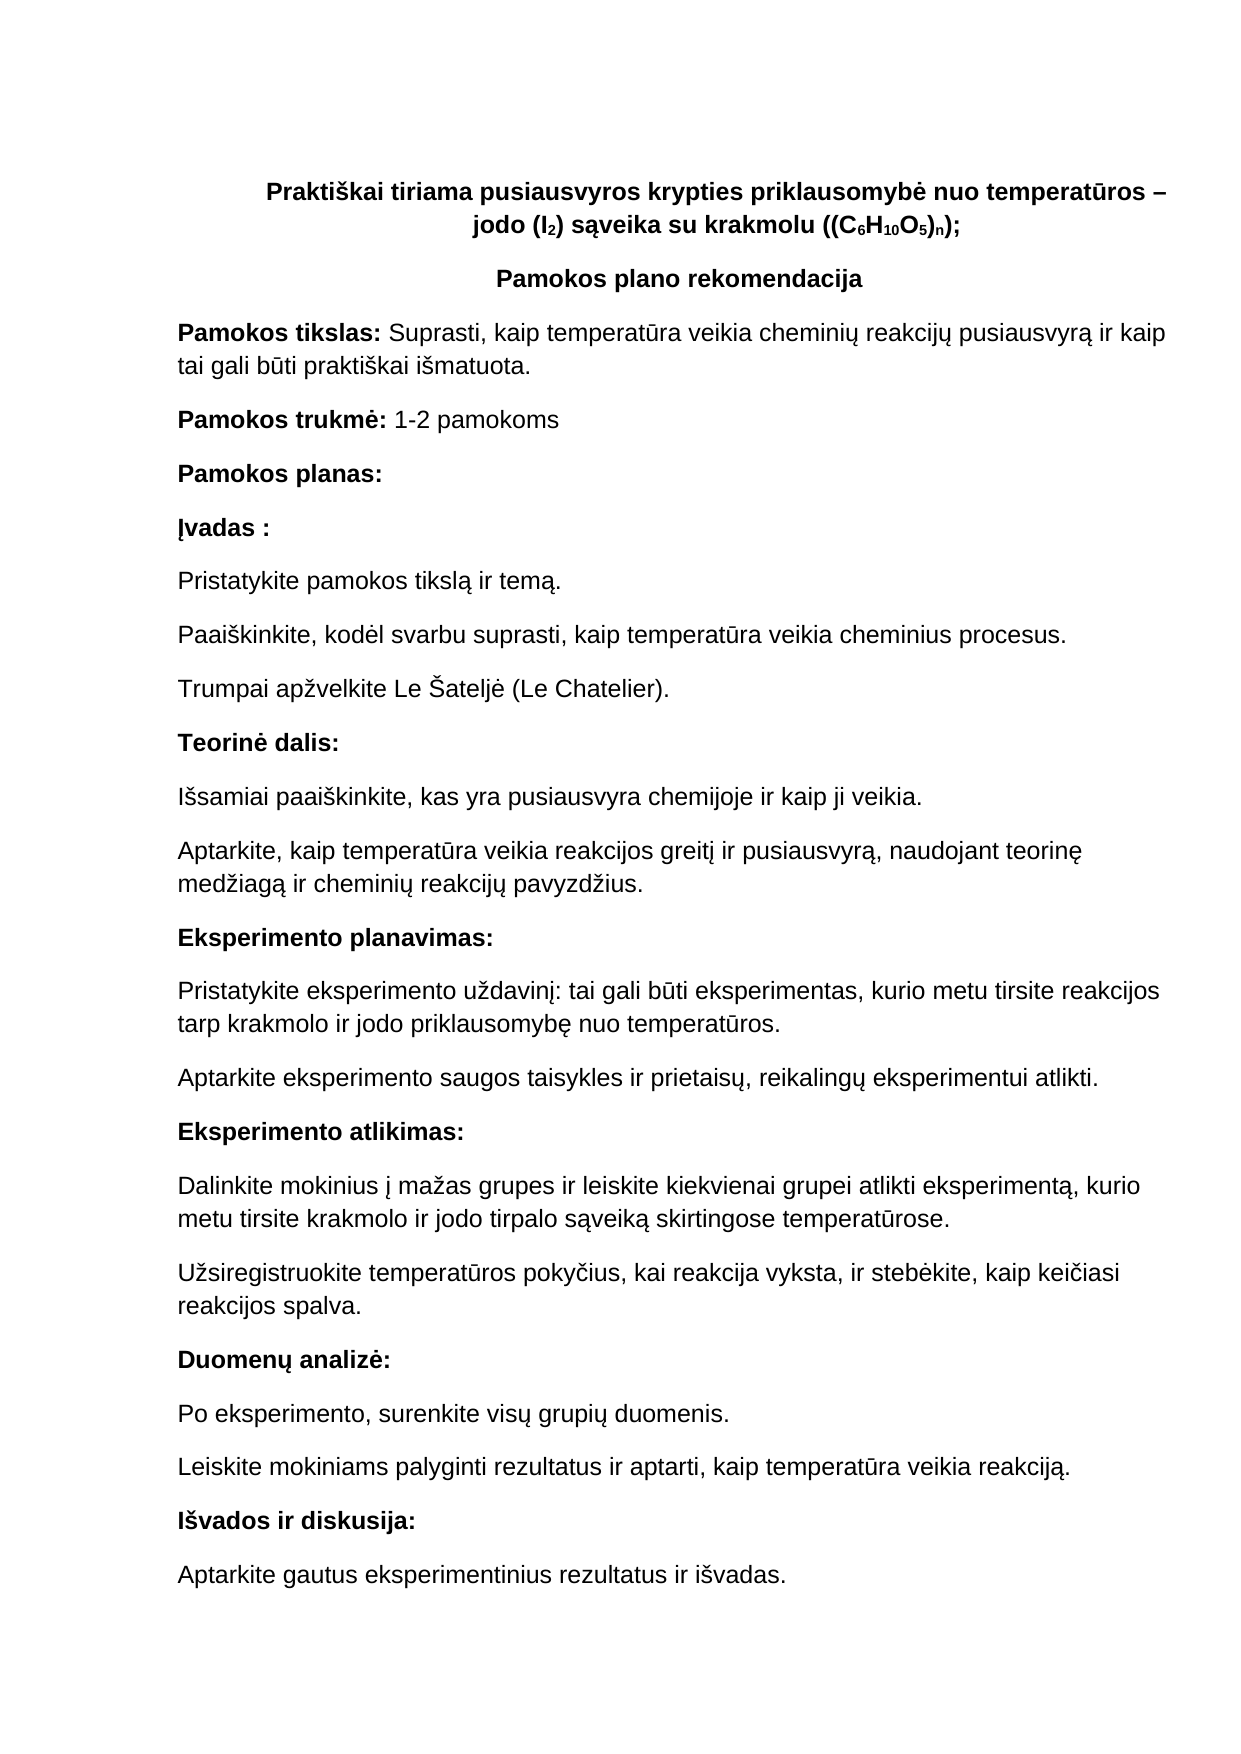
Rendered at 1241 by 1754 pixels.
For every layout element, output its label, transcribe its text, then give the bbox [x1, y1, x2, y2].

text Leiskite mokiniams palyginti rezultatus ir aptarti, kaip temperatūra veikia reakciją. [177, 1452, 1181, 1481]
text Pamokos tikslas: Suprasti, kaip temperatūra veikia cheminių reakcijų pusiausvyrą ir kaip tai gali būti praktiškai išmatuota. [177, 318, 1181, 380]
text Pristatykite pamokos tikslą ir temą. [177, 566, 1181, 595]
text Pamokos planas: [177, 459, 1181, 487]
text Pamokos trukmė: 1-2 pamokoms [177, 405, 1181, 433]
text Aptarkite, kaip temperatūra veikia reakcijos greitį ir pusiausvyrą, naudojant teorinę medžiagą ir cheminių reakcijų pavyzdžius. [177, 836, 1181, 897]
text Aptarkite eksperimento saugos taisykles ir prietaisų, reikalingų eksperimentui atlikti. [177, 1063, 1181, 1092]
text Užsiregistruokite temperatūros pokyčius, kai reakcija vyksta, ir stebėkite, kaip keičiasi reakcijos spalva. [177, 1258, 1181, 1319]
text Aptarkite gautus eksperimentinius rezultatus ir išvadas. [177, 1560, 1181, 1589]
text Praktiškai tiriama pusiausvyros krypties priklausomybė nuo temperatūros – jodo (I2) sąveika su krakmolu ((C6H10O5)n); [252, 177, 1181, 239]
text Pamokos plano rekomendacija [177, 264, 1181, 293]
text Išvados ir diskusija: [177, 1506, 1181, 1535]
text Po eksperimento, surenkite visų grupių duomenis. [177, 1398, 1181, 1427]
text Įvadas : [177, 512, 1181, 541]
text Trumpai apžvelkite Le Šateljė (Le Chatelier). [177, 674, 1181, 703]
text Eksperimento atlikimas: [177, 1117, 1181, 1146]
text Duomenų analizė: [177, 1345, 1181, 1373]
text Dalinkite mokinius į mažas grupes ir leiskite kiekvienai grupei atlikti eksperimentą, kurio metu tirsite krakmolo ir jodo tirpalo sąveiką skirtingose temperatūrose. [177, 1171, 1181, 1233]
text Pristatykite eksperimento uždavinį: tai gali būti eksperimentas, kurio metu tirsite reakcijos tarp krakmolo ir jodo priklausomybę nuo temperatūros. [177, 976, 1181, 1038]
text Paaiškinkite, kodėl svarbu suprasti, kaip temperatūra veikia cheminius procesus. [177, 620, 1181, 649]
text Eksperimento planavimas: [177, 922, 1181, 951]
text Teorinė dalis: [177, 728, 1181, 757]
text Išsamiai paaiškinkite, kas yra pusiausvyra chemijoje ir kaip ji veikia. [177, 782, 1181, 811]
